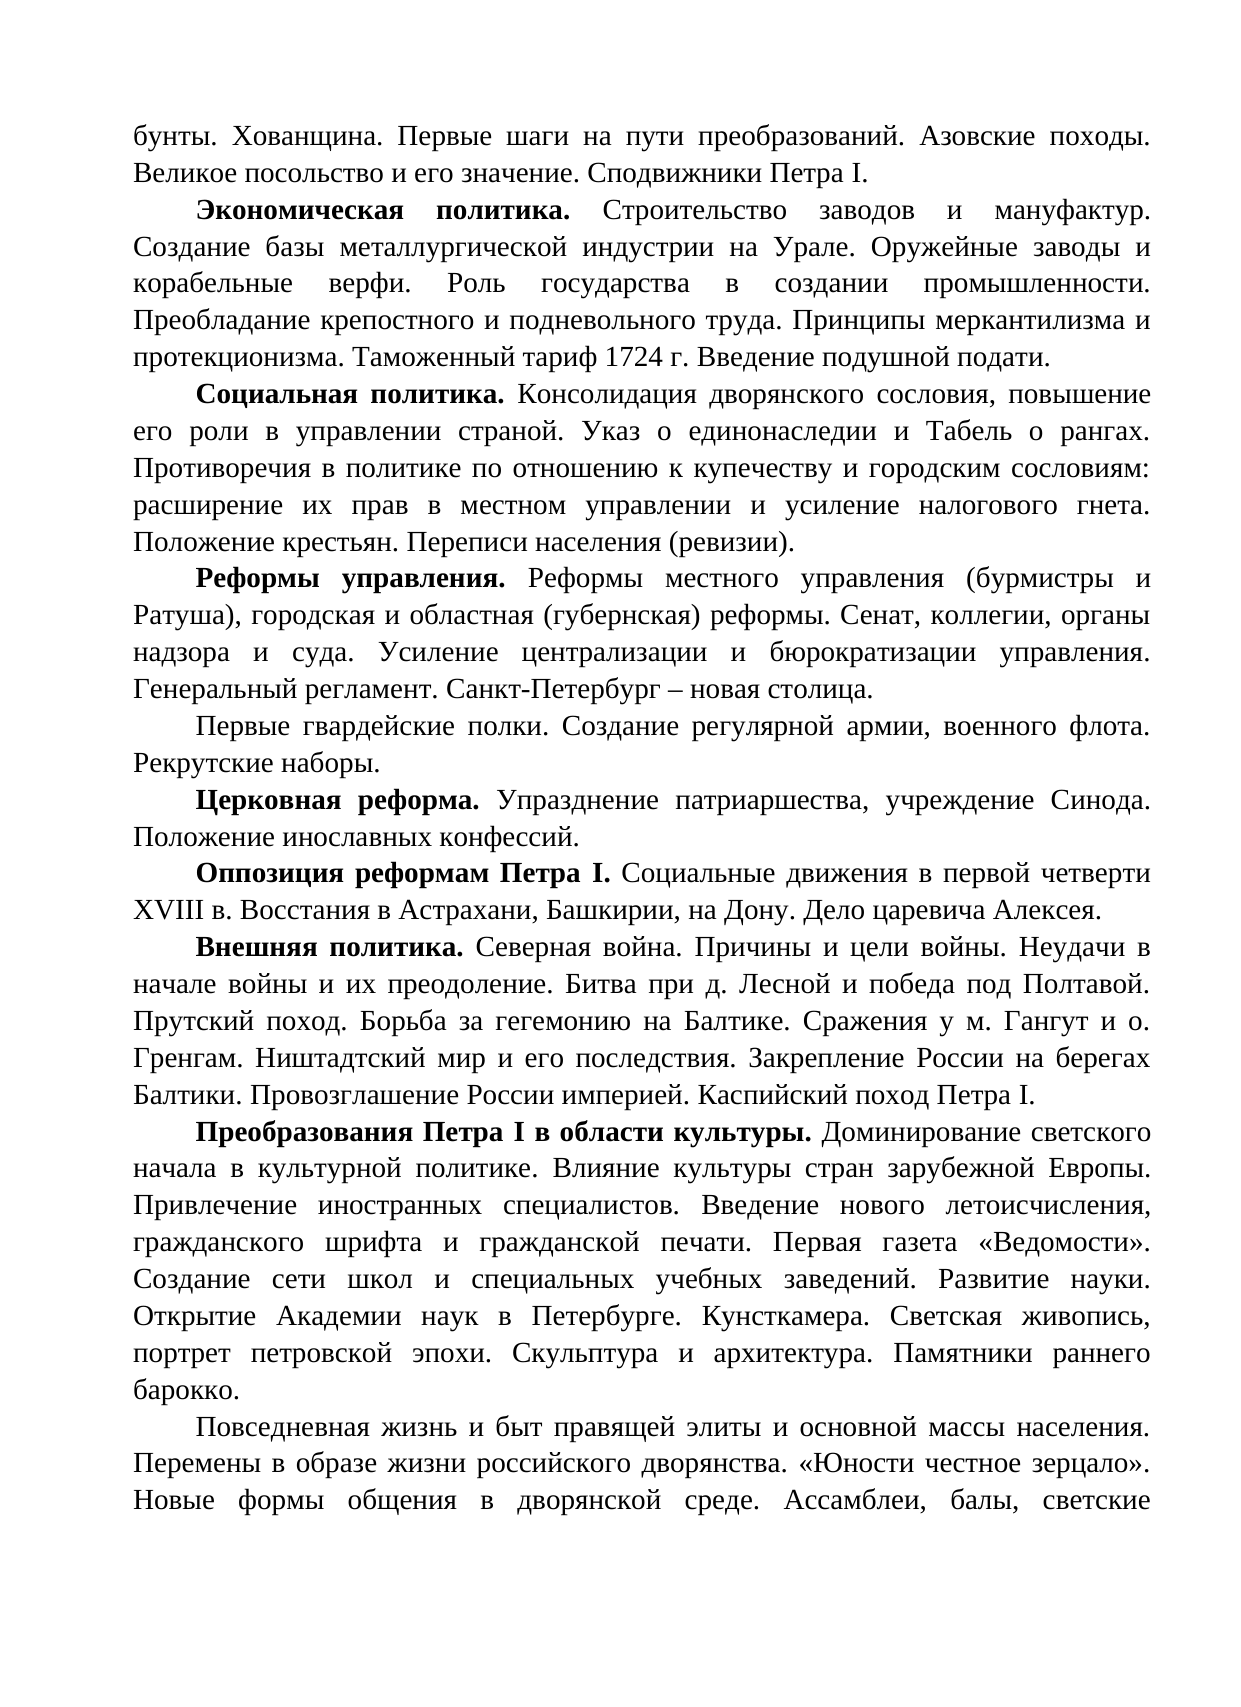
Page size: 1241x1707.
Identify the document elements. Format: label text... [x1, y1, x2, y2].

text Экономическая политика. Строительство заводов и мануфактур. Создание базы металлургической индустрии на Урале. Оружейные заводы и корабельные верфи. Роль государства в создании промышленности. Преобладание крепостного и подневольного труда. Принципы меркантилизма и протекционизма. Таможенный тариф 1724 г. Введение подушной подати. [133, 192, 1152, 373]
text Внешняя политика. Северная война. Причины и цели войны. Неудачи в начале войны и их преодоление. Битва при д. Лесной и победа под Полтавой. Прутский поход. Борьба за гегемонию на Балтике. Сражения у м. Гангут и о. Гренгам. Ништадтский мир и его последствия. Закрепление России на берегах Балтики. Провозглашение России империей. Каспийский поход Петра I. [133, 929, 1152, 1110]
text Преобразования Петра I в области культуры. Доминирование светского начала в культурной политике. Влияние культуры стран зарубежной Европы. Привлечение иностранных специалистов. Введение нового летоисчисления, гражданского шрифта и гражданской печати. Первая газета «Ведомости». Создание сети школ и специальных учебных заведений. Развитие науки. Открытие Академии наук в Петербурге. Кунсткамера. Светская живопись, портрет петровской эпохи. Скульптура и архитектура. Памятники раннего барокко. [133, 1114, 1152, 1405]
text Оппозиция реформам Петра I. Социальные движения в первой четверти XVIII в. Восстания в Астрахани, Башкирии, на Дону. Дело царевича Алексея. [133, 856, 1152, 926]
text Реформы управления. Реформы местного управления (бурмистры и Ратуша), городская и областная (губернская) реформы. Сенат, коллегии, органы надзора и суда. Усиление централизации и бюрократизации управления. Генеральный регламент. Санкт-Петербург – новая столица. [133, 561, 1152, 705]
text Церковная реформа. Упразднение патриаршества, учреждение Синода. Положение инославных конфессий. [133, 782, 1152, 852]
text Социальная политика. Консолидация дворянского сословия, повышение его роли в управлении страной. Указ о единонаследии и Табель о рангах. Противоречия в политике по отношению к купечеству и городским сословиям: расширение их прав в местном управлении и усиление налогового гнета. Положение крестьян. Переписи населения (ревизии). [133, 376, 1152, 557]
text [133, 1409, 1152, 1516]
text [133, 118, 1152, 188]
text Первые гвардейские полки. Создание регулярной армии, военного флота. Рекрутские наборы. [133, 708, 1152, 778]
